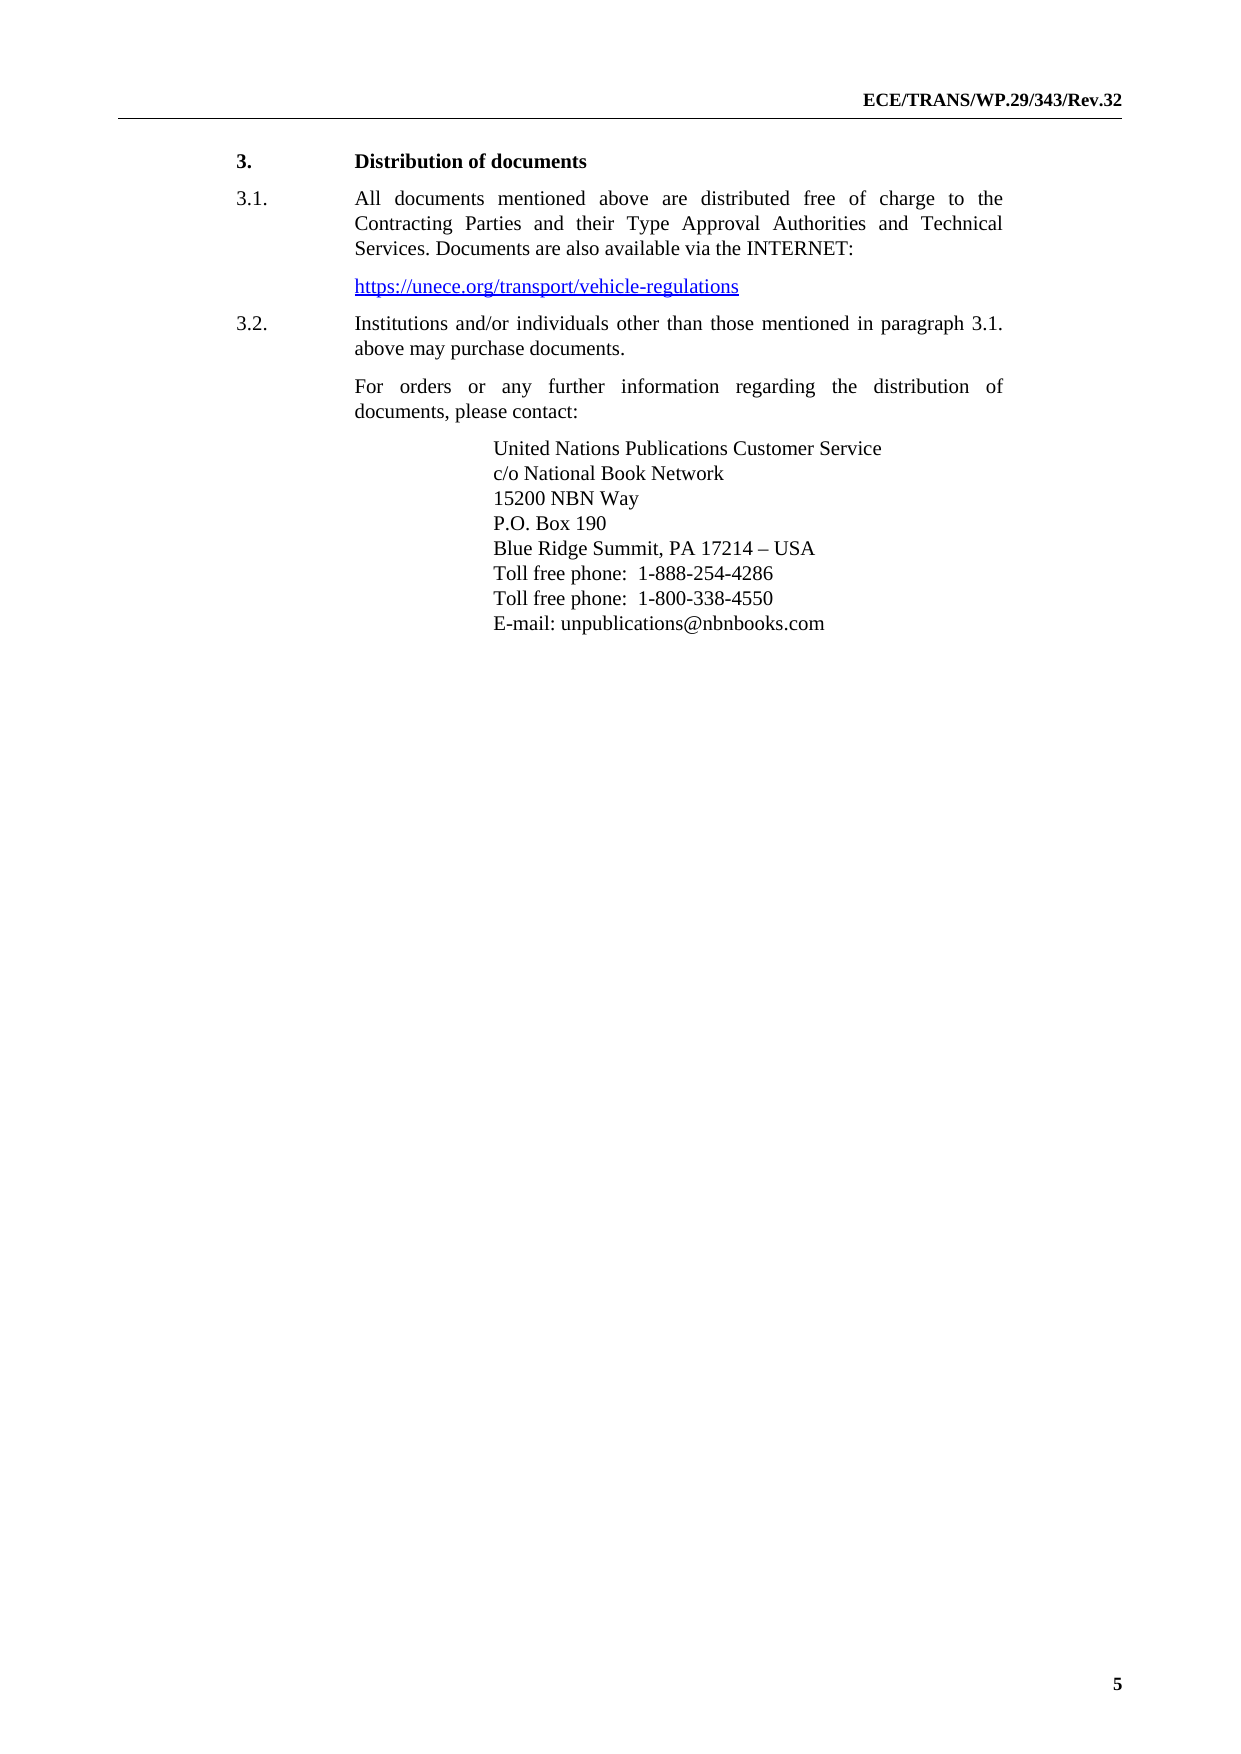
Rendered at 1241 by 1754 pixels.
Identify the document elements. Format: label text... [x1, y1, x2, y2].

text E-mail: unpublications@nbnbooks.com [493, 610, 1122, 635]
text For orders or any further information regarding the distribution of documents, please contact: [354, 373, 1004, 423]
text Toll free phone: 1-888-254-4286 [493, 560, 1122, 585]
text Blue Ridge Summit, PA 17214 – USA [493, 535, 1122, 560]
text Toll free phone: 1-800-338-4550 [493, 585, 1122, 610]
text 3.1. All documents mentioned above are distributed free of charge to the Contracting Parties and their Type Approval Authorities and Technical Services. Documents are also available via the INTERNET: [236, 185, 1004, 260]
text 3.2. Institutions and/or individuals other than those mentioned in paragraph 3.1. above may purchase documents. [236, 310, 1004, 360]
text 3. Distribution of documents [236, 148, 1004, 173]
text P.O. Box 190 [493, 510, 1122, 535]
text 15200 NBN Way [493, 485, 1122, 510]
text United Nations Publications Customer Service [493, 435, 1122, 460]
text https://unece.org/transport/vehicle-regulations [354, 273, 1004, 298]
text c/o National Book Network [493, 460, 1122, 485]
